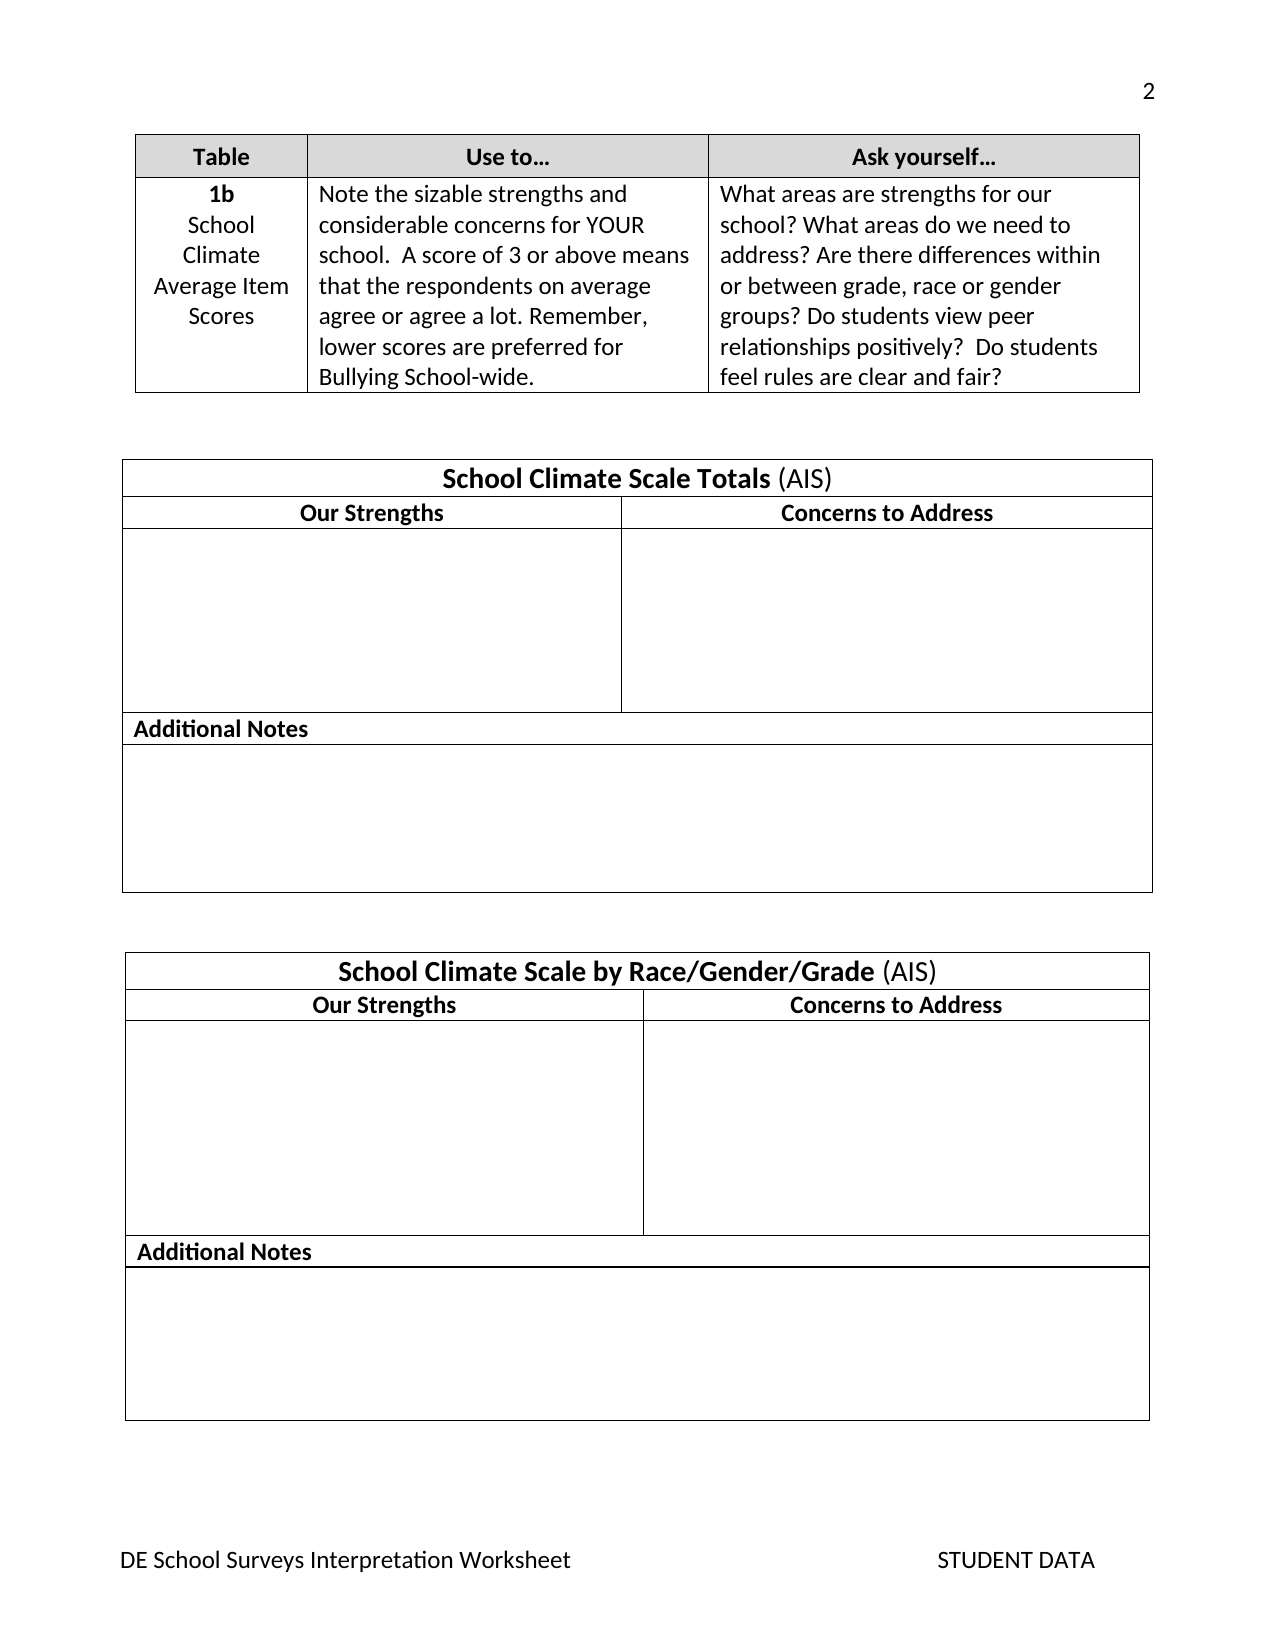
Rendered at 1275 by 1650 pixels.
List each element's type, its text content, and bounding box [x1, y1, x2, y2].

table_cell Note the sizable strengths and considerable concerns for YOUR school. A score of 3 or above means that the respondents on average agree or agree a lot. Remember, lower scores are preferred for Bullying School-wide. [308, 178, 708, 392]
table_cell Concerns to Address [644, 990, 1149, 1020]
table_header School Climate Scale Totals (AIS) [123, 460, 1152, 496]
table_header Table [136, 135, 307, 177]
table_cell Our Strengths [126, 990, 643, 1020]
table_cell Our Strengths [123, 497, 621, 527]
table_cell [123, 745, 1152, 892]
table_header Use to… [308, 135, 708, 177]
table_cell 1b School Climate Average Item Scores [136, 178, 307, 392]
table_cell [622, 529, 1152, 712]
table_cell Additional Notes [126, 1236, 1149, 1266]
table_header School Climate Scale by Race/Gender/Grade (AIS) [126, 953, 1149, 988]
table_cell [126, 1268, 1149, 1420]
table_cell What areas are strengths for our school? What areas do we need to address? Are there differences within or between grade, race or gender groups? Do students view peer relationships positively? Do students feel rules are clear and fair? [709, 178, 1139, 392]
table_cell Concerns to Address [622, 497, 1152, 527]
table_cell [123, 529, 621, 712]
table_header Ask yourself… [709, 135, 1139, 177]
table_cell Additional Notes [123, 713, 1152, 743]
table_cell [126, 1021, 643, 1235]
table_cell [644, 1021, 1149, 1235]
